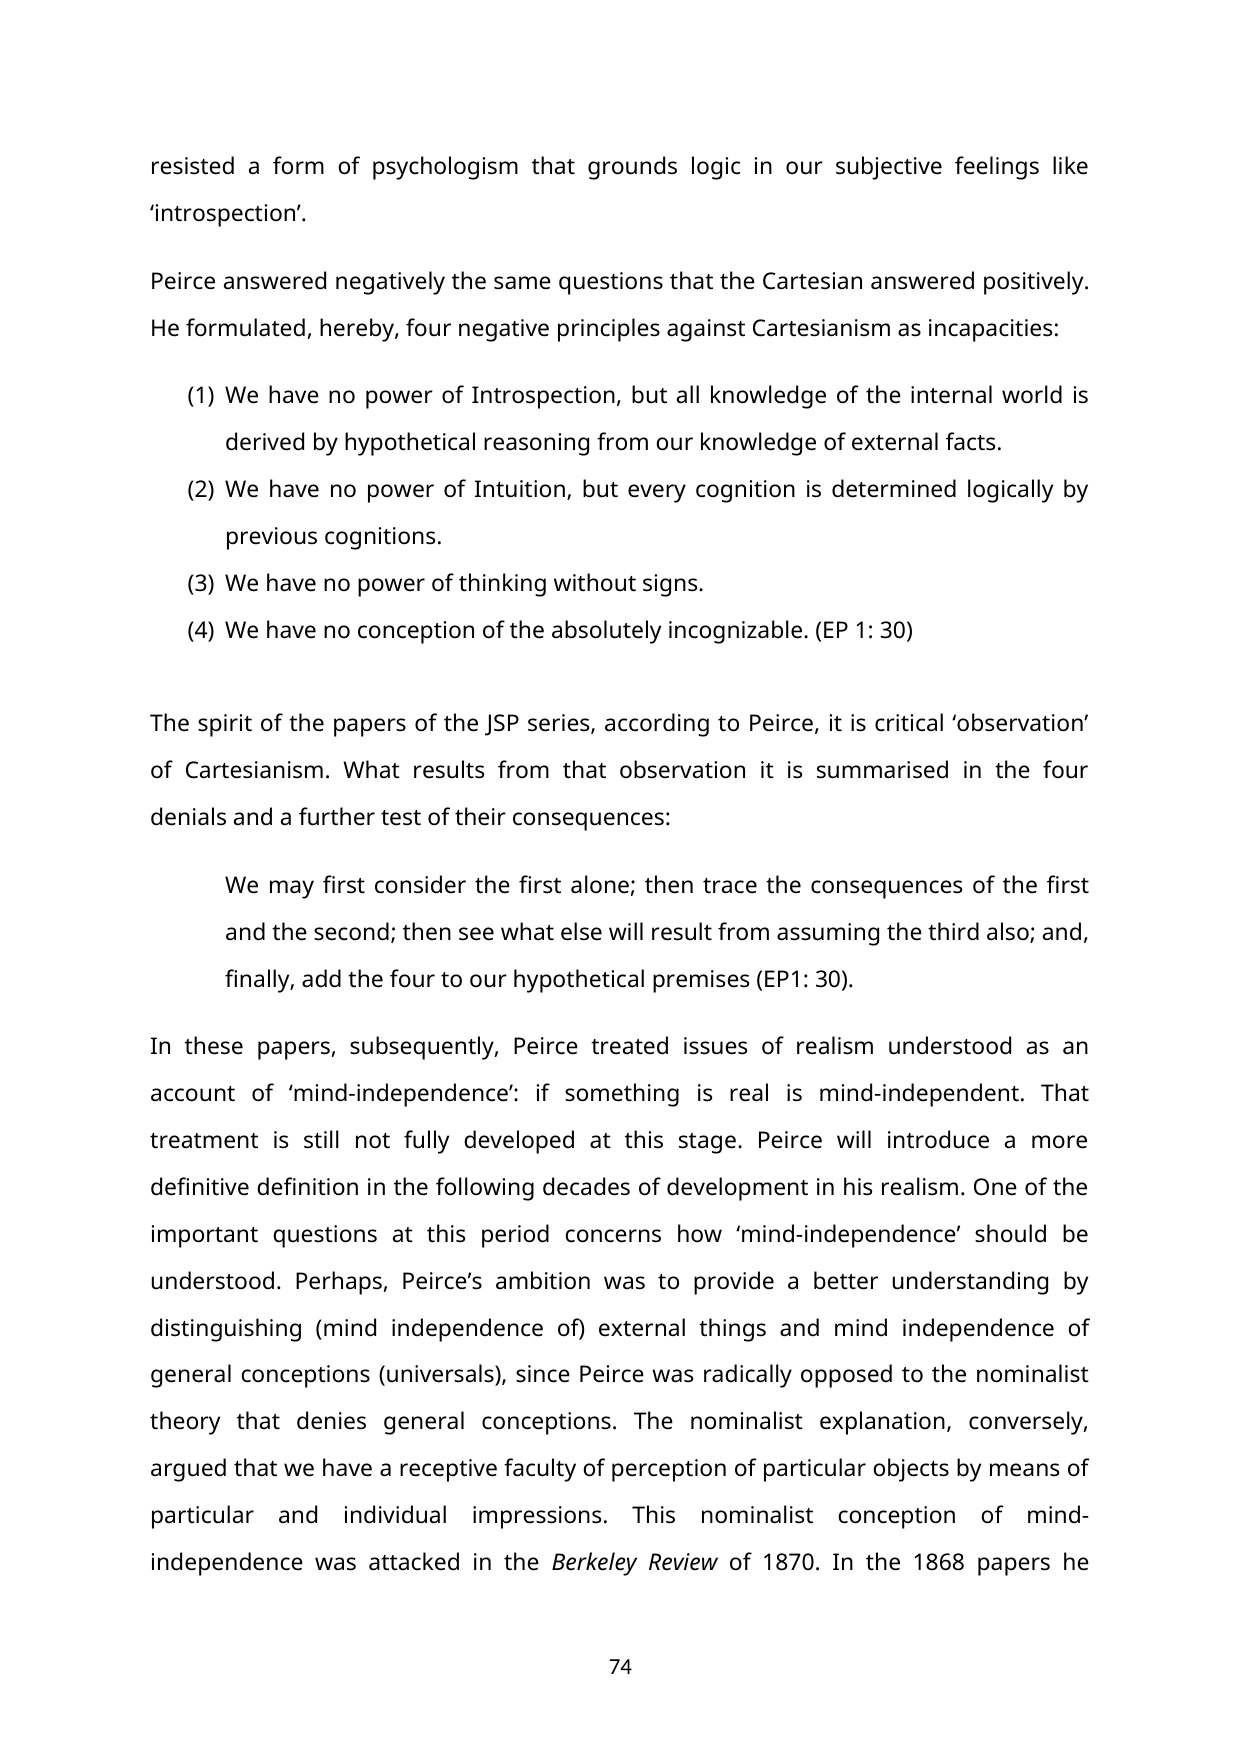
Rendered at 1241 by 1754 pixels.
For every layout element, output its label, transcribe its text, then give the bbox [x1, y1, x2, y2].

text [150, 1030, 1090, 1577]
list We have no conception of the absolutely incognizable. (EP 1: 30) [187, 613, 1090, 645]
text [150, 150, 1090, 228]
text Peirce answered negatively the same questions that the Cartesian answered positively. He formulated, hereby, four negative principles against Cartesianism as incapacities: [150, 264, 1090, 343]
list We have no power of Intuition, but every cognition is determined logically by previous cognitions. [187, 473, 1090, 551]
text We may first consider the first alone; then trace the consequences of the first and the second; then see what else will result from assuming the third also; and, finally, add the four to our hypothetical premises (EP1: 30). [225, 869, 1090, 994]
text The spirit of the papers of the JSP series, according to Peirce, it is critical ‘observation’ of Cartesianism. What results from that observation it is summarised in the four denials and a further test of their consequences: [150, 707, 1090, 832]
list We have no power of thinking without signs. [187, 567, 1090, 598]
list We have no power of Introspection, but all knowledge of the internal world is derived by hypothetical reasoning from our knowledge of external facts. [187, 379, 1090, 457]
